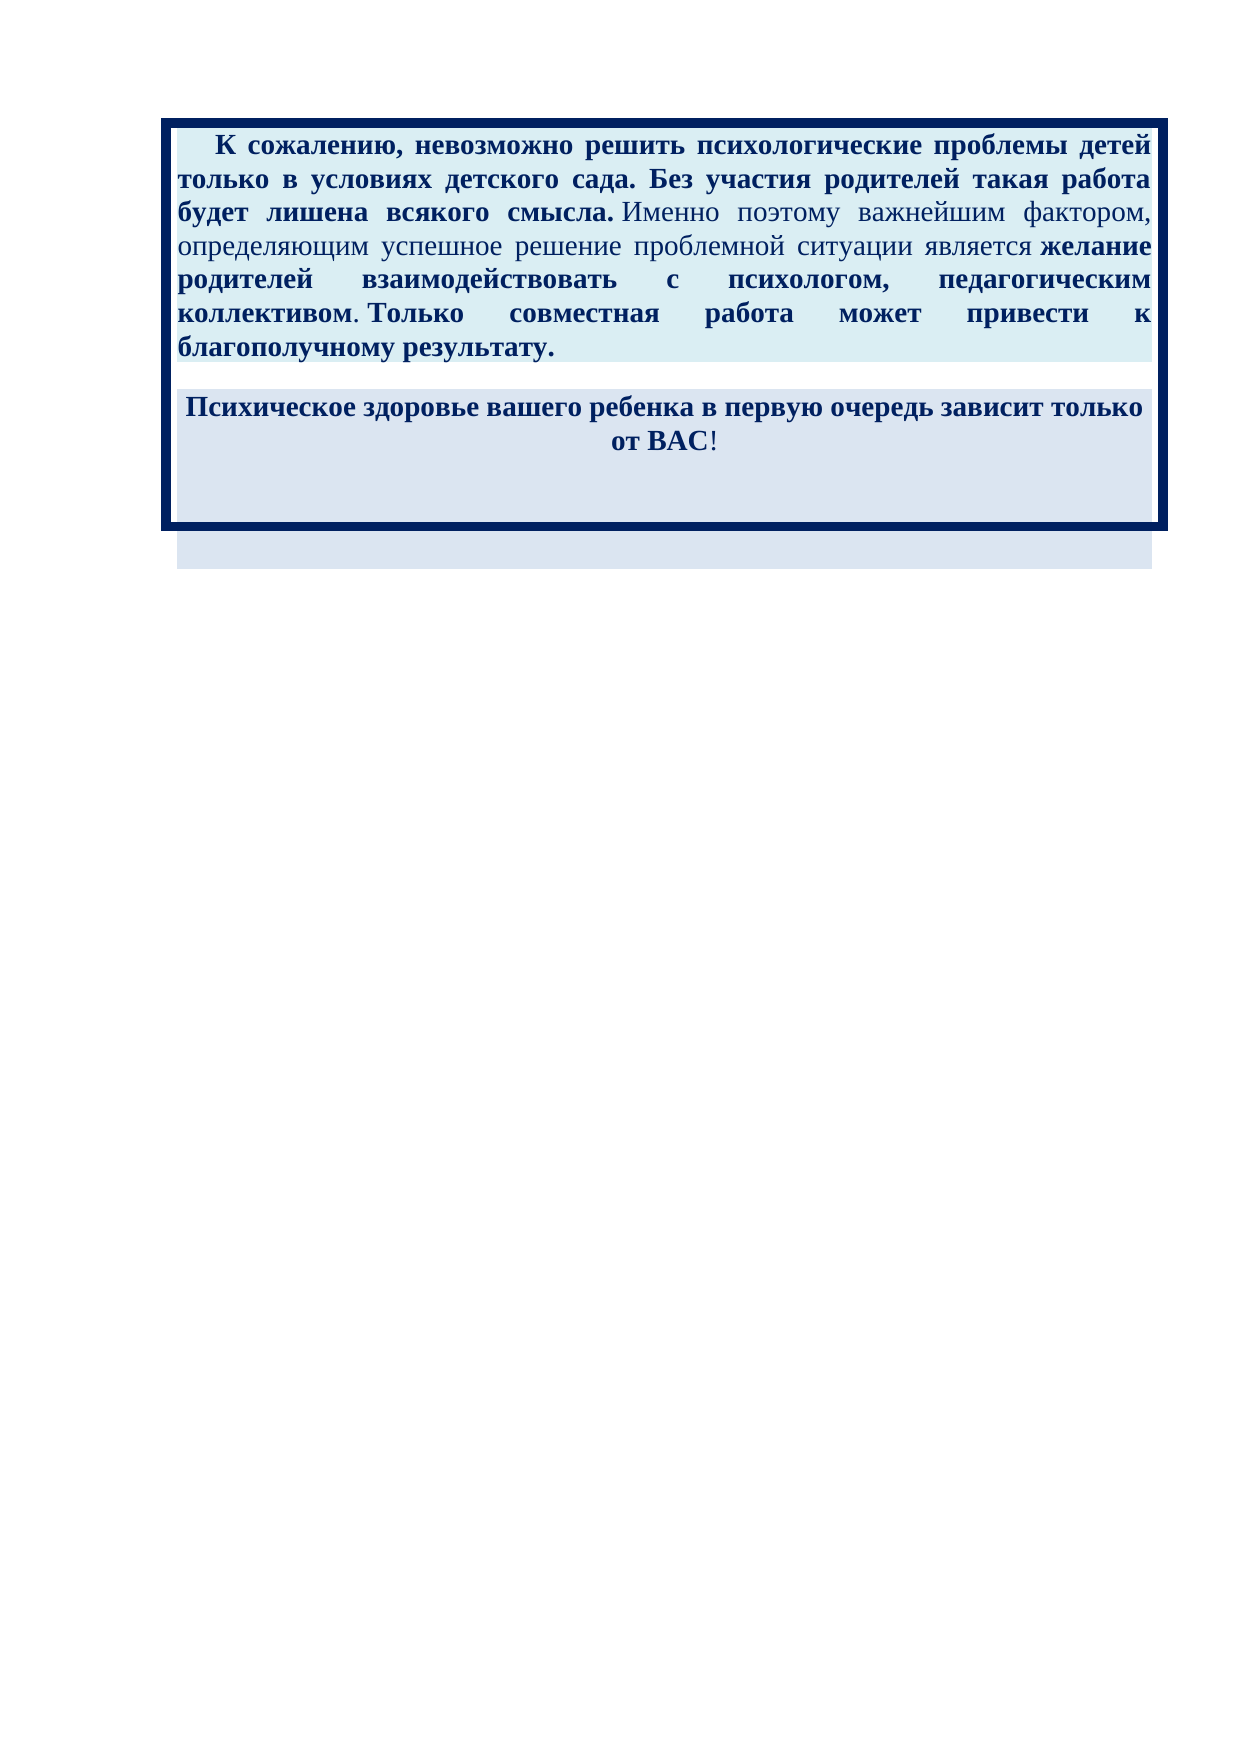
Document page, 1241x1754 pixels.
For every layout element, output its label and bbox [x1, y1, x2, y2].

table_header [171, 128, 1158, 522]
